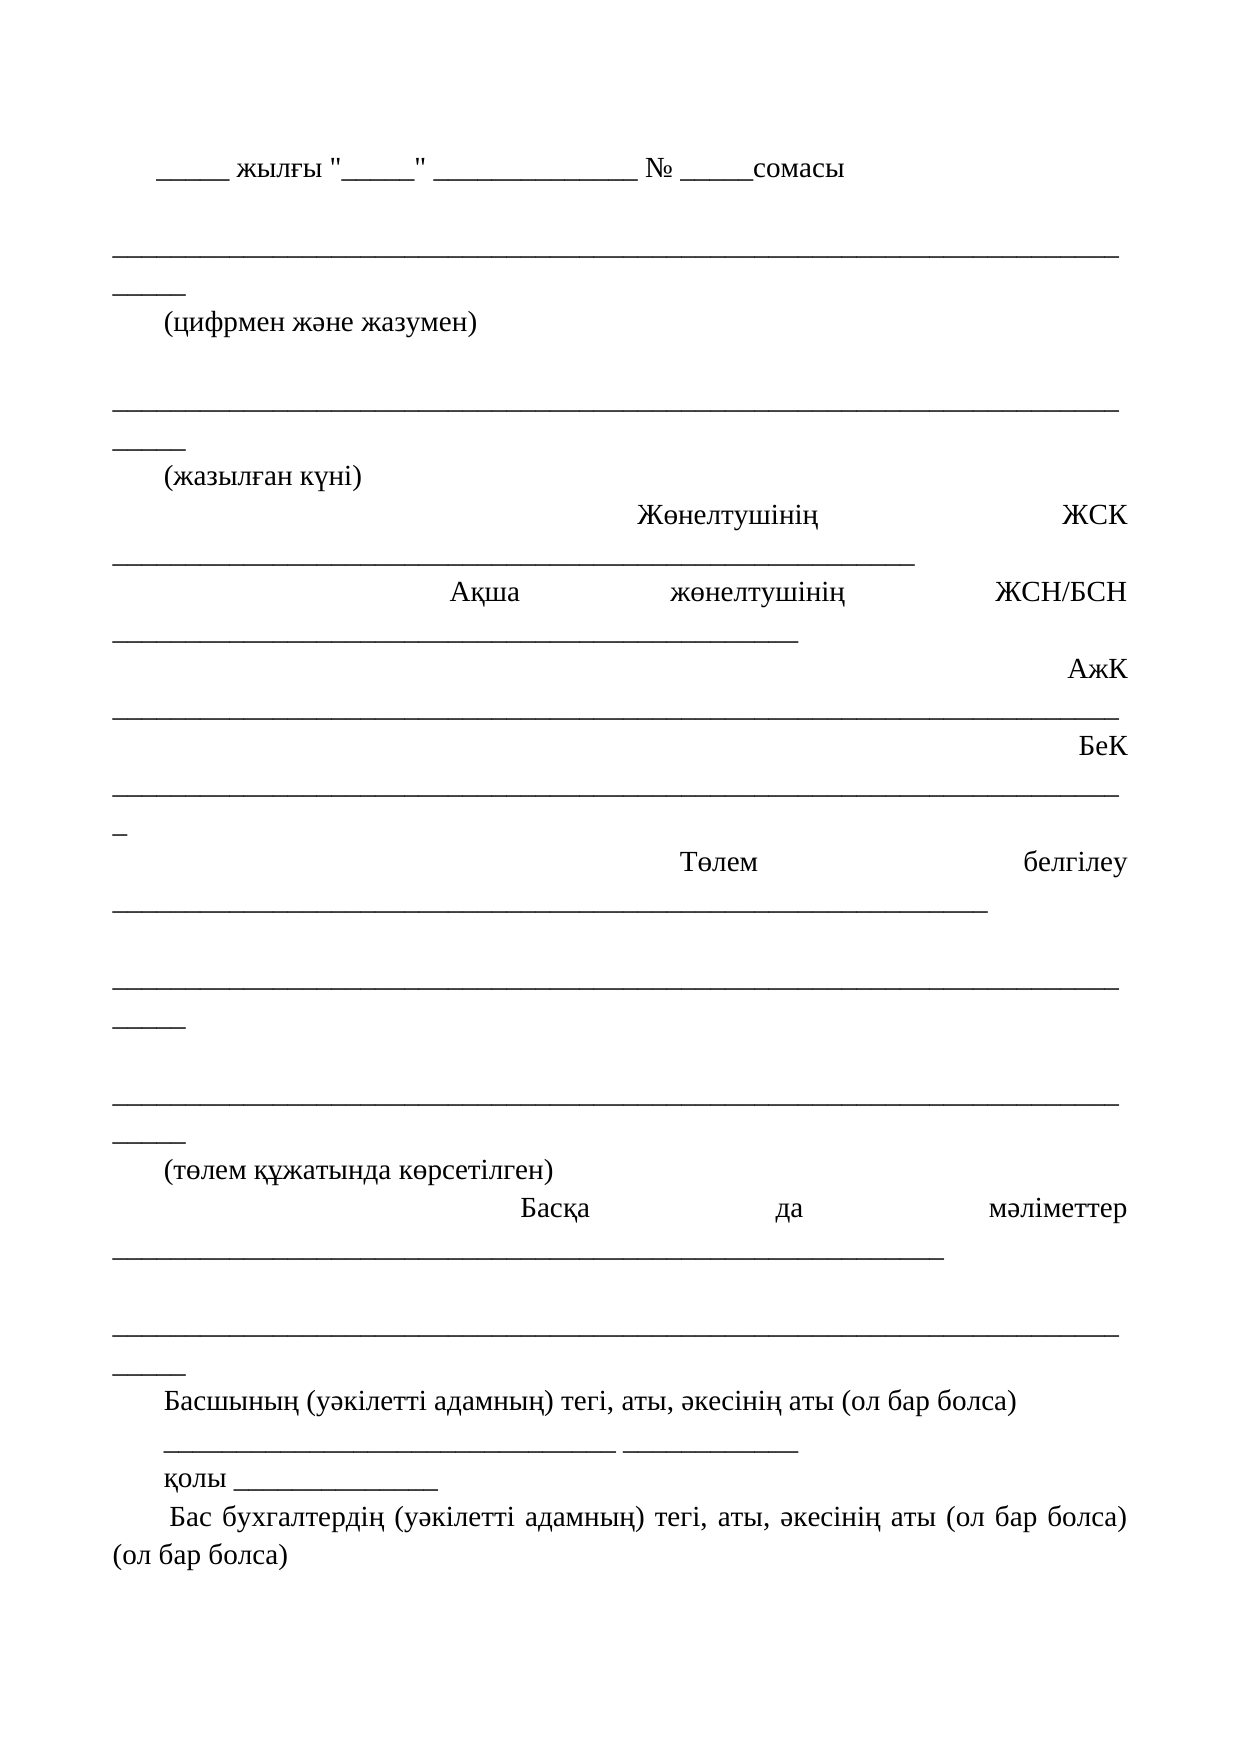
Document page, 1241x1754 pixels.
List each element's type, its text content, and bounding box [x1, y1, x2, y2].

text _____ жылғы "_____" ______________ № _____сомасы [112, 150, 1128, 183]
text Басқа да мәліметтер _________________________________________________________ [112, 1191, 1128, 1263]
text (цифрмен және жазумен) [112, 304, 1128, 338]
text қолы ______________ [112, 1460, 1128, 1494]
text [112, 188, 1128, 299]
text __________________________________________________________________________ [112, 1268, 1128, 1378]
text Төлем белгілеу ____________________________________________________________ [112, 844, 1128, 916]
text БеК ______________________________________________________________________ [112, 728, 1128, 839]
text (жазылған күні) [112, 458, 1128, 492]
text __________________________________________________________________________ [112, 921, 1128, 1031]
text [112, 343, 1128, 453]
text __________________________________________________________________________ [112, 1036, 1128, 1147]
text Бас бухгалтердің (уәкілетті адамның) тегі, аты, әкесінің аты (ол бар болса) (ол бар болса) [112, 1499, 1128, 1571]
text Ақша жөнелтушінің ЖСН/БСН _______________________________________________ [112, 574, 1128, 646]
text АжК _____________________________________________________________________ [112, 651, 1128, 723]
text Жөнелтушінің ЖСК _______________________________________________________ [112, 497, 1128, 569]
text Басшының (уәкілетті адамның) тегі, аты, әкесінің аты (ол бар болса) [112, 1383, 1128, 1417]
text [112, 1422, 1128, 1455]
text (төлем құжатында көрсетілген) [112, 1152, 1128, 1186]
